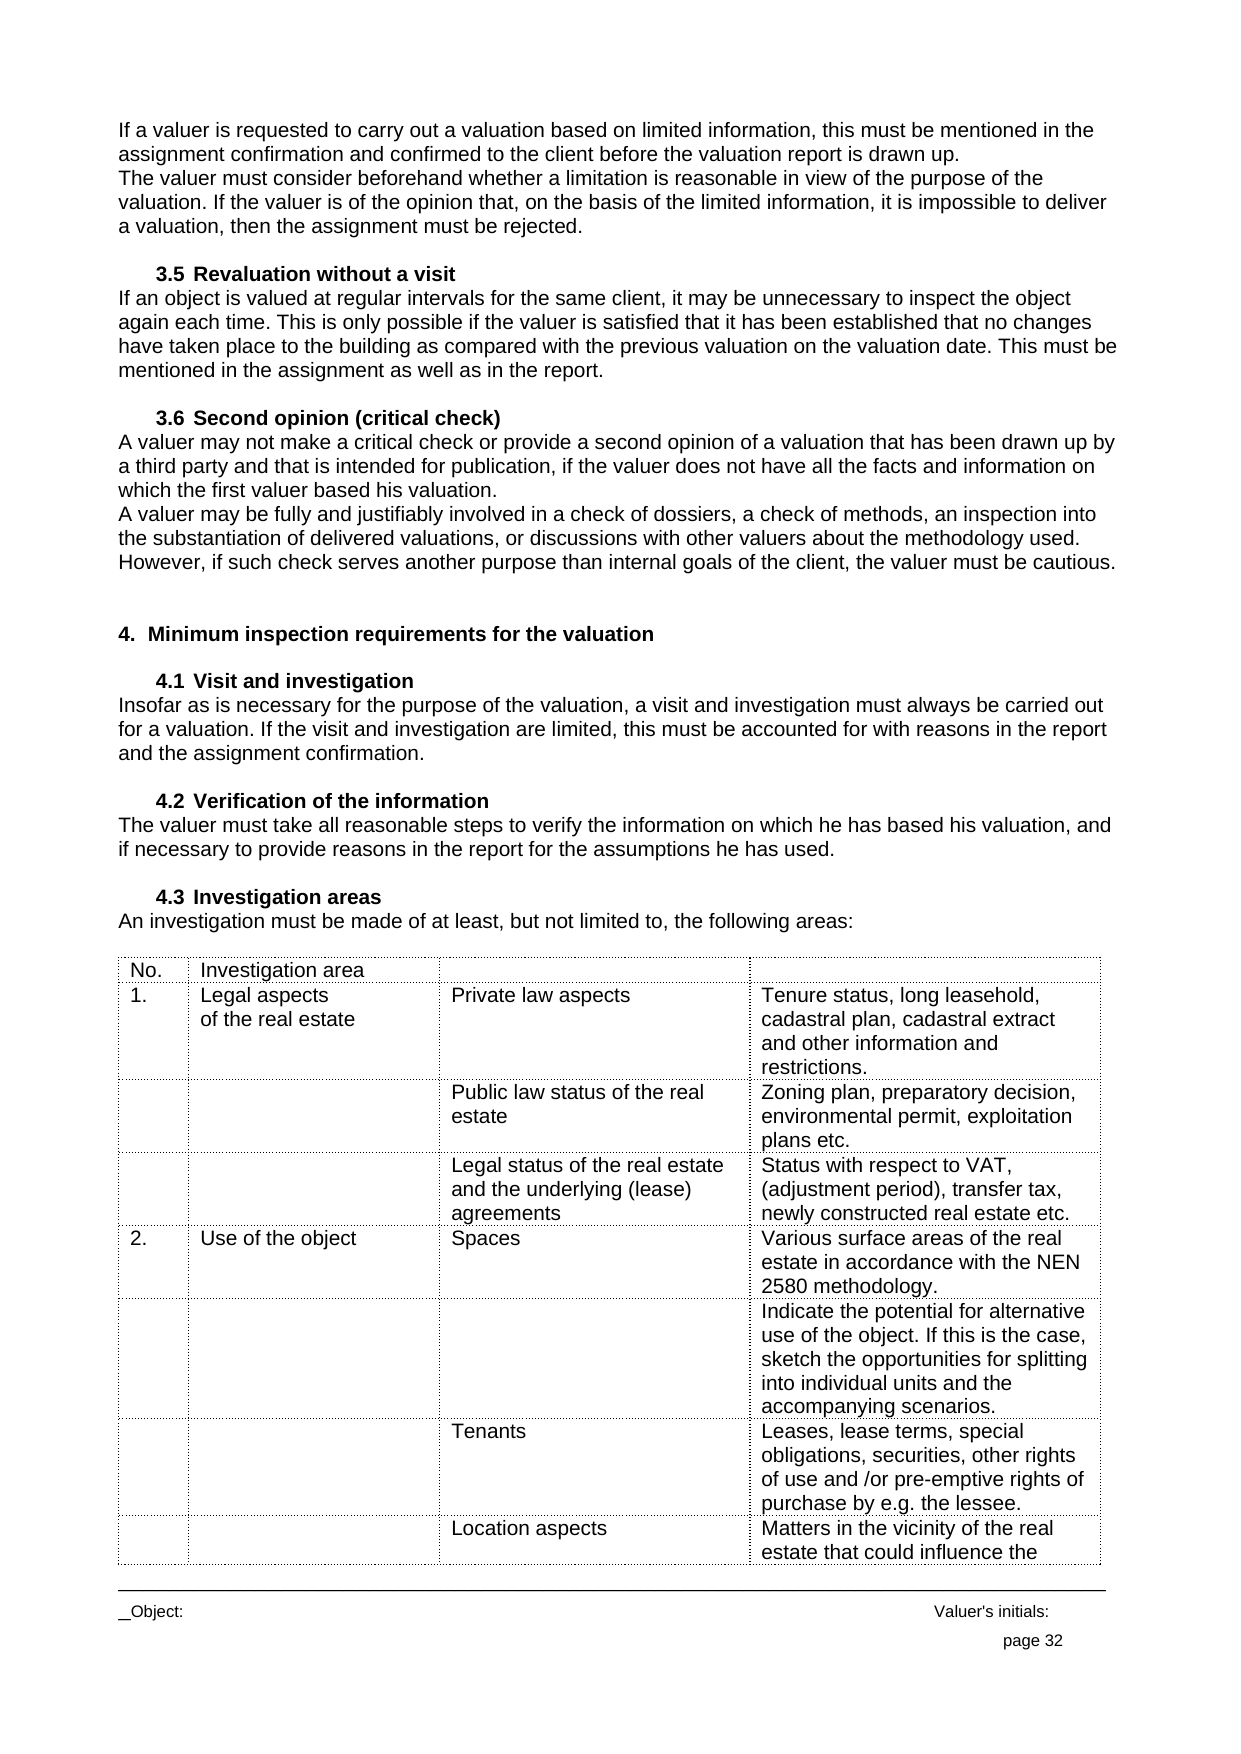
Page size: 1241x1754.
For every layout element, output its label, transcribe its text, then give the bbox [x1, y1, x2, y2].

table_cell [119, 1298, 189, 1418]
text An investigation must be made of at least, but not limited to, the following areas: [118, 909, 1122, 933]
table_cell Legal aspects of the real estate [189, 982, 440, 1079]
table_header No. [119, 957, 189, 982]
table_cell Zoning plan, preparatory decision, environmental permit, exploitation plans etc. [750, 1079, 1101, 1152]
table_cell [119, 1515, 189, 1564]
text If an object is valued at regular intervals for the same client, it may be unnecessary to inspect the object again each time. This is only possible if the valuer is satisfied that it has been established that no changes have taken place to the building as compared with the previous valuation on the valuation date. This must be mentioned in the assignment as well as in the report. [118, 286, 1122, 382]
list Verification of the information [156, 789, 1122, 813]
table_cell Public law status of the real estate [440, 1079, 750, 1152]
table_cell Private law aspects [440, 982, 750, 1079]
table_cell [440, 1298, 750, 1418]
table_cell [189, 1152, 440, 1224]
text A valuer may not make a critical check or provide a second opinion of a valuation that has been drawn up by a third party and that is intended for publication, if the valuer does not have all the facts and information on which the first valuer based his valuation. [118, 430, 1122, 502]
text A valuer may be fully and justifiably involved in a check of dossiers, a check of methods, an inspection into the substantiation of delivered valuations, or discussions with other valuers about the methodology used. However, if such check serves another purpose than internal goals of the client, the valuer must be cautious. [118, 502, 1122, 573]
table_cell 1. [119, 982, 189, 1079]
table_cell [119, 1152, 189, 1224]
table_cell Spaces [440, 1225, 750, 1297]
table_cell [750, 1515, 1101, 1564]
table_cell [119, 1418, 189, 1515]
table_cell 2. [119, 1225, 189, 1297]
table_cell Tenure status, long leasehold, cadastral plan, cadastral extract and other information and restrictions. [750, 982, 1101, 1079]
text The valuer must consider beforehand whether a limitation is reasonable in view of the purpose of the valuation. If the valuer is of the opinion that, on the basis of the limited information, it is impossible to deliver a valuation, then the assignment must be rejected. [118, 166, 1122, 238]
table_cell Legal status of the real estate and the underlying (lease) agreements [440, 1152, 750, 1224]
table_cell [189, 1079, 440, 1152]
table_cell [189, 1515, 440, 1564]
text If a valuer is requested to carry out a valuation based on limited information, this must be mentioned in the assignment confirmation and confirmed to the client before the valuation report is drawn up. [118, 118, 1122, 166]
table_cell Indicate the potential for alternative use of the object. If this is the case, sketch the opportunities for splitting into individual units and the accompanying scenarios. [750, 1298, 1101, 1418]
text The valuer must take all reasonable steps to verify the information on which he has based his valuation, and if necessary to provide reasons in the report for the assumptions he has used. [118, 813, 1122, 861]
list Revaluation without a visit [156, 262, 1122, 286]
table_cell [119, 1079, 189, 1152]
table_cell [189, 1298, 440, 1418]
table_header Investigation area [189, 957, 440, 982]
table_header [750, 957, 1101, 982]
table_cell Leases, lease terms, special obligations, securities, other rights of use and /or pre-emptive rights of purchase by e.g. the lessee. [750, 1418, 1101, 1515]
list Minimum inspection requirements for the valuation [118, 621, 1122, 645]
text Insofar as is necessary for the purpose of the valuation, a visit and investigation must always be carried out for a valuation. If the visit and investigation are limited, this must be accounted for with reasons in the report and the assignment confirmation. [118, 693, 1122, 765]
table_cell Location aspects [440, 1515, 750, 1564]
table_cell Use of the object [189, 1225, 440, 1297]
list Investigation areas [156, 885, 1122, 909]
table_header [440, 957, 750, 982]
list Second opinion (critical check) [156, 406, 1122, 430]
table_cell Tenants [440, 1418, 750, 1515]
table_cell [189, 1418, 440, 1515]
list Visit and investigation [156, 669, 1122, 693]
table_cell Status with respect to VAT, (adjustment period), transfer tax, newly constructed real estate etc. [750, 1152, 1101, 1224]
table_cell Various surface areas of the real estate in accordance with the NEN 2580 methodology. [750, 1225, 1101, 1297]
